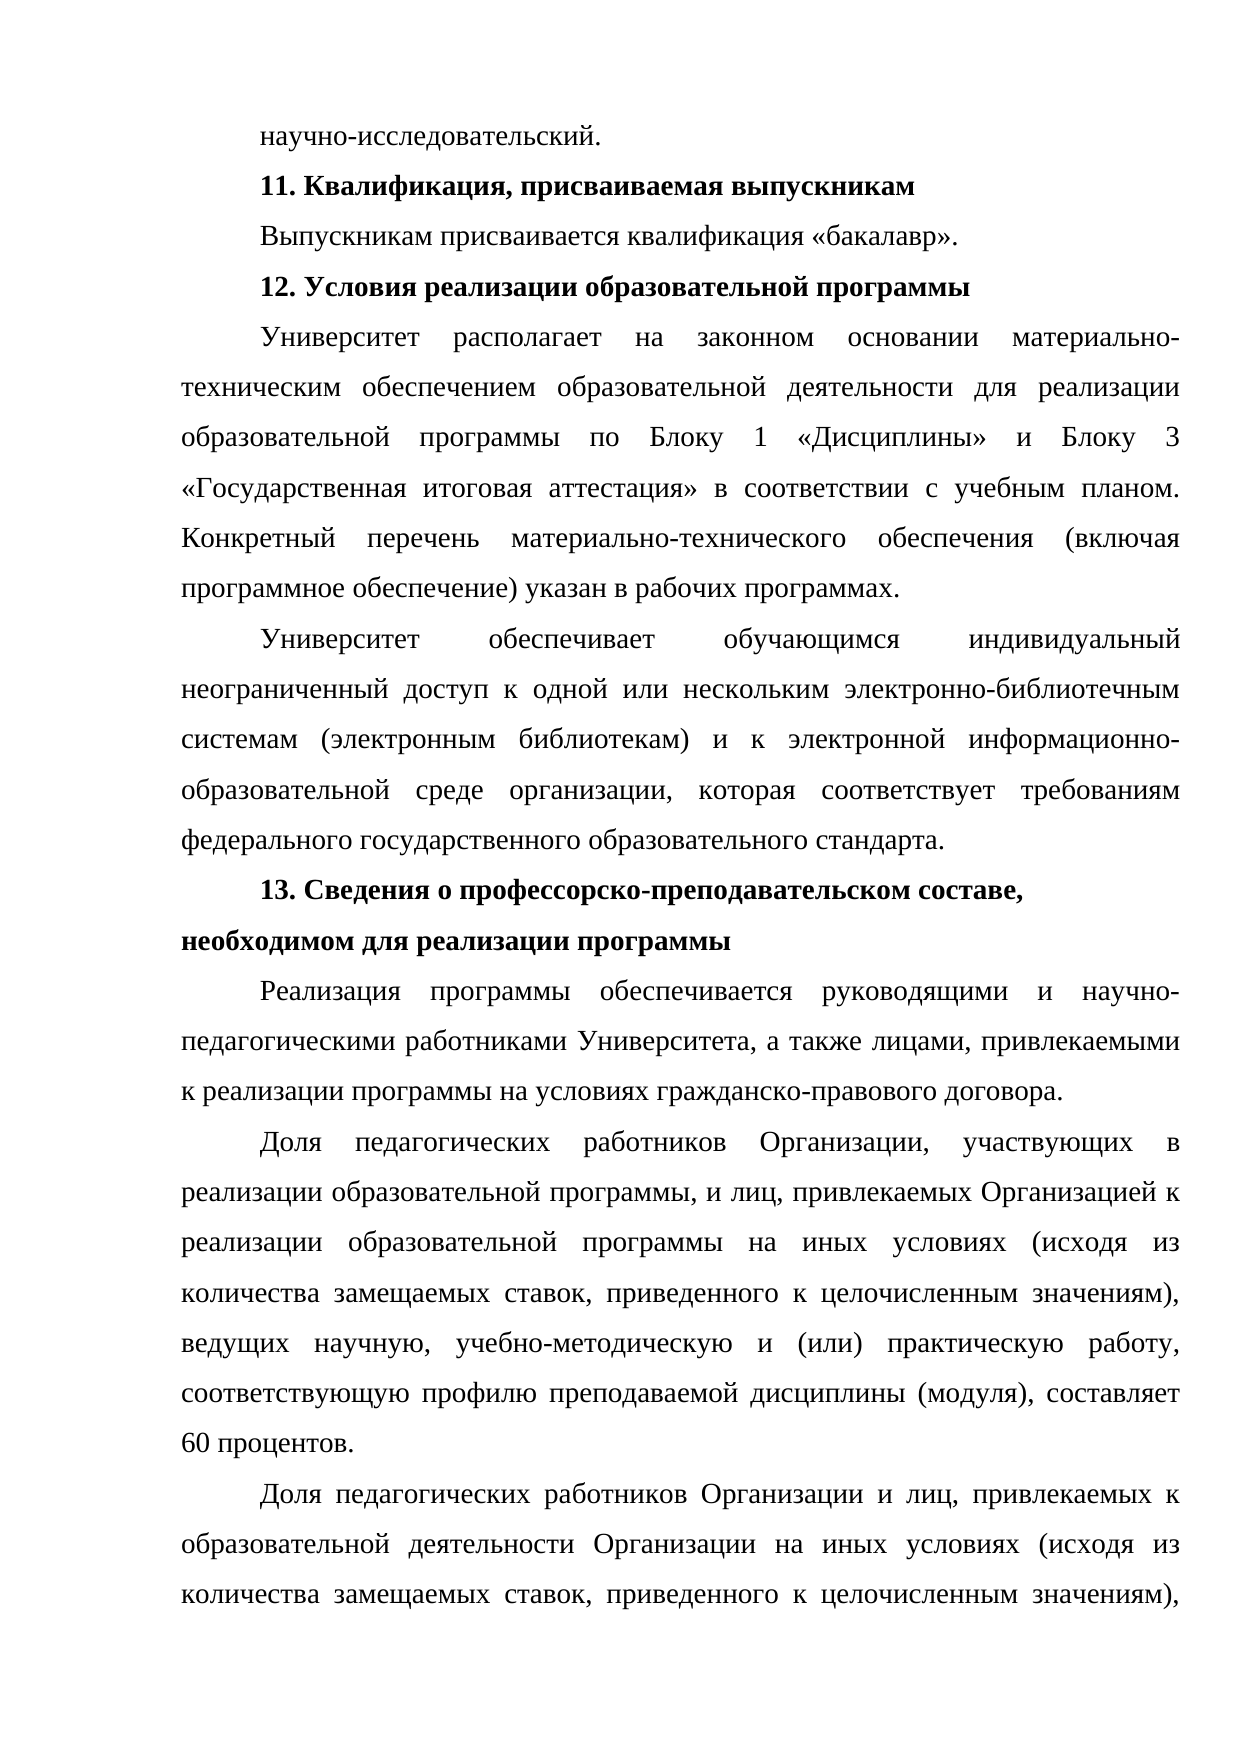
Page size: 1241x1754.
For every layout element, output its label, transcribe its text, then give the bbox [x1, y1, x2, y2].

table_cell Университет располагает на законном основании материально- техническим обеспечением образовательной деятельности для реализации образовательной программы по Блоку 1 «Дисциплины» и Блоку 3 «Государственная итоговая аттестация» в соответствии с учебным планом. Конкретный перечень материально-технического обеспечения (включая программное обеспечение) указан в рабочих программах. Университет обеспечивает обучающимся индивидуальный неограниченный доступ к одной или нескольким электронно-библиотечным системам (электронным библиотекам) и к электронной информационно- образовательной среде организации, которая соответствует требованиям федерального государственного образовательного стандарта. [177, 319, 1184, 872]
table_cell 13. Сведения о профессорско-преподавательском составе, необходимом для реализации программы [177, 872, 1184, 973]
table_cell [177, 973, 1184, 1610]
table_cell 11. Квалификация, присваиваемая выпускникам [177, 168, 1184, 218]
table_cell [177, 118, 1184, 168]
table_cell Выпускникам присваивается квалификация «бакалавр». [177, 219, 1184, 269]
table_cell 12. Условия реализации образовательной программы [177, 269, 1184, 319]
